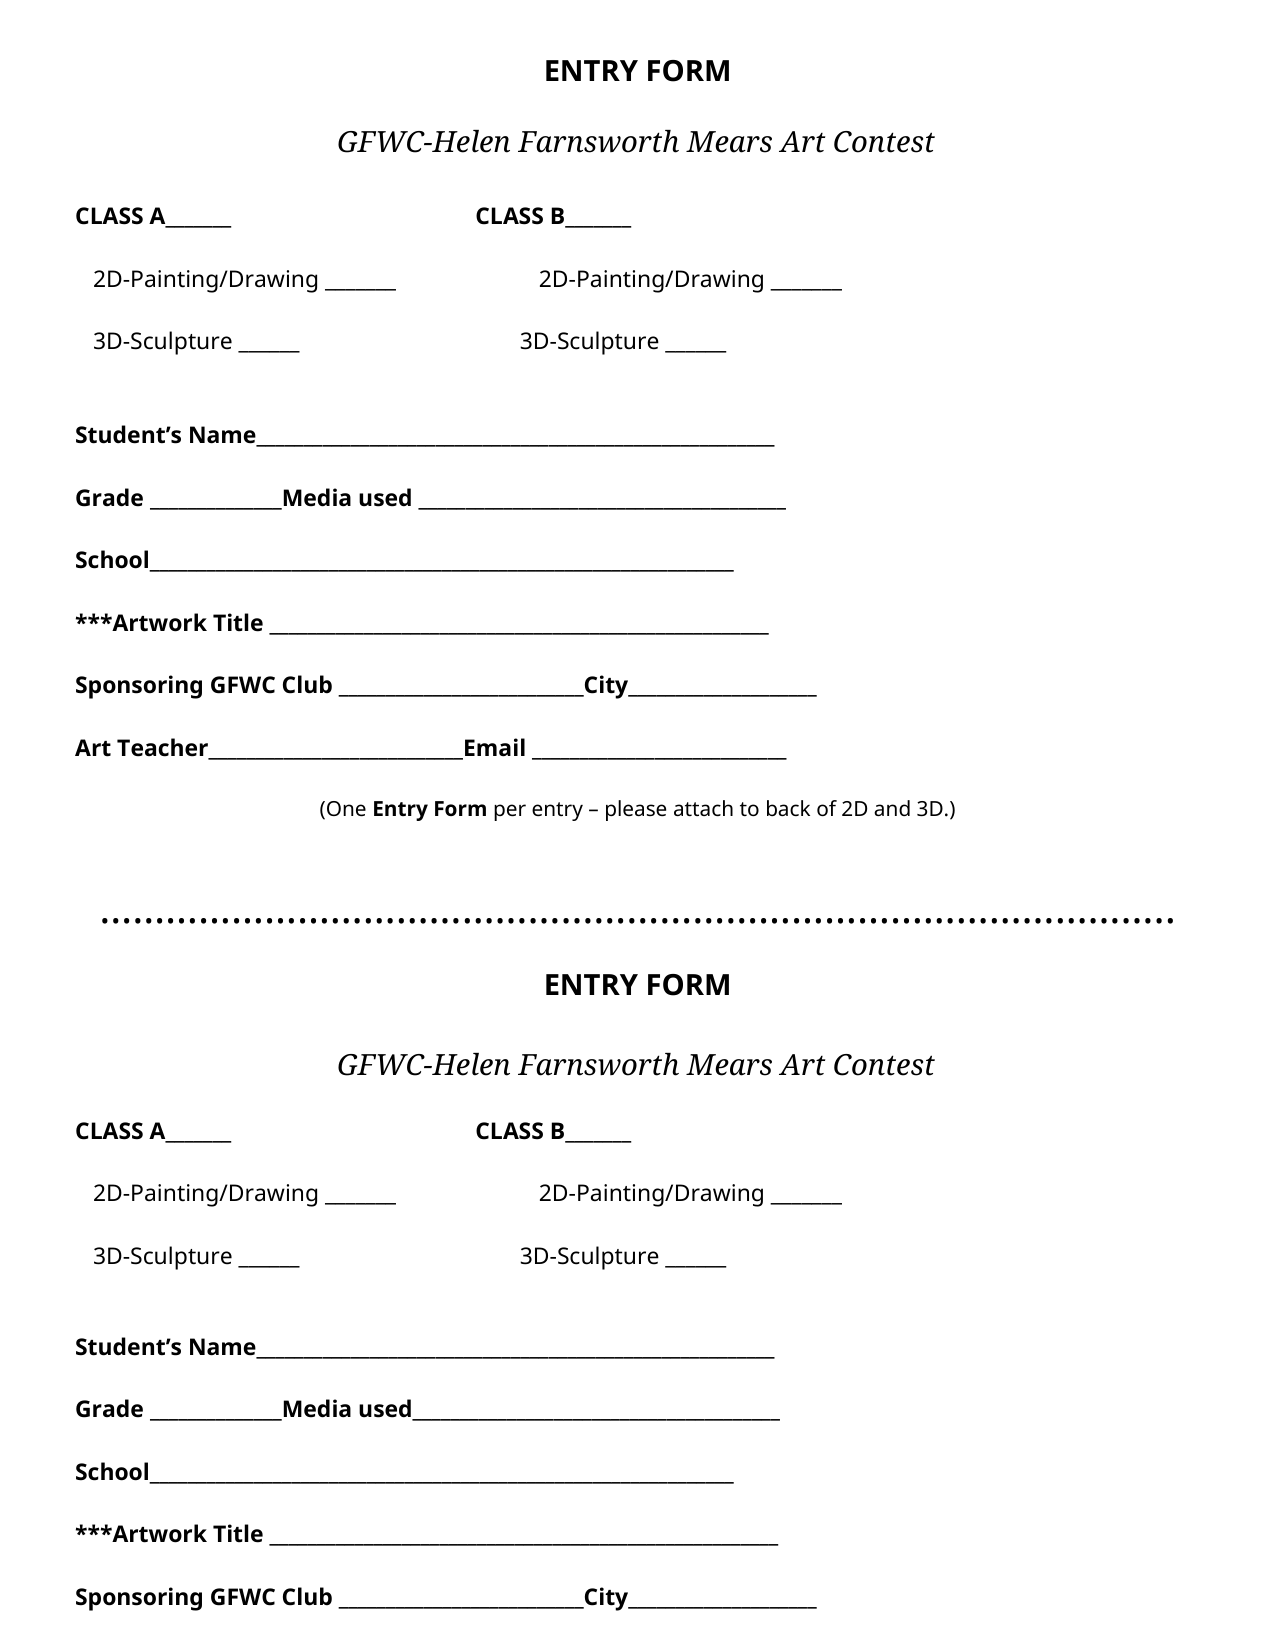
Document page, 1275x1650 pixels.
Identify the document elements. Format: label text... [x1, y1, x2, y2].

text School______________________________________________________________ [75, 1455, 1200, 1487]
text Grade ______________Media used_______________________________________ [75, 1393, 1200, 1424]
text School______________________________________________________________ [75, 544, 1200, 575]
text Student’s Name_______________________________________________________ [75, 419, 1200, 450]
text ***Artwork Title ______________________________________________________ [75, 1518, 1200, 1549]
text ENTRY FORM [75, 50, 1200, 90]
text Sponsoring GFWC Club __________________________City____________________ [75, 1580, 1200, 1612]
text Student’s Name_______________________________________________________ [75, 1330, 1200, 1362]
text GFWC-Helen Farnsworth Mears Art Contest [75, 1044, 1200, 1084]
text Sponsoring GFWC Club __________________________City____________________ [75, 669, 1200, 700]
text 2D-Painting/Drawing _______ 2D-Painting/Drawing _______ [75, 263, 1200, 294]
text 2D-Painting/Drawing _______ 2D-Painting/Drawing _______ [75, 1177, 1200, 1209]
text CLASS A_______ CLASS B_______ [75, 200, 1200, 232]
text (One Entry Form per entry – please attach to back of 2D and 3D.) [75, 794, 1200, 822]
text 3D-Sculpture ______ 3D-Sculpture ______ [75, 325, 1200, 357]
text Grade ______________Media used _______________________________________ [75, 482, 1200, 513]
text GFWC-Helen Farnsworth Mears Art Contest [75, 121, 1200, 161]
text CLASS A_______ CLASS B_______ [75, 1115, 1200, 1146]
text ***Artwork Title _____________________________________________________ [75, 607, 1200, 638]
text …………………………………………………………………………………….. [75, 879, 1200, 936]
text 3D-Sculpture ______ 3D-Sculpture ______ [75, 1240, 1200, 1271]
text Art Teacher___________________________Email ___________________________ [75, 732, 1200, 763]
text ENTRY FORM [75, 964, 1200, 1004]
